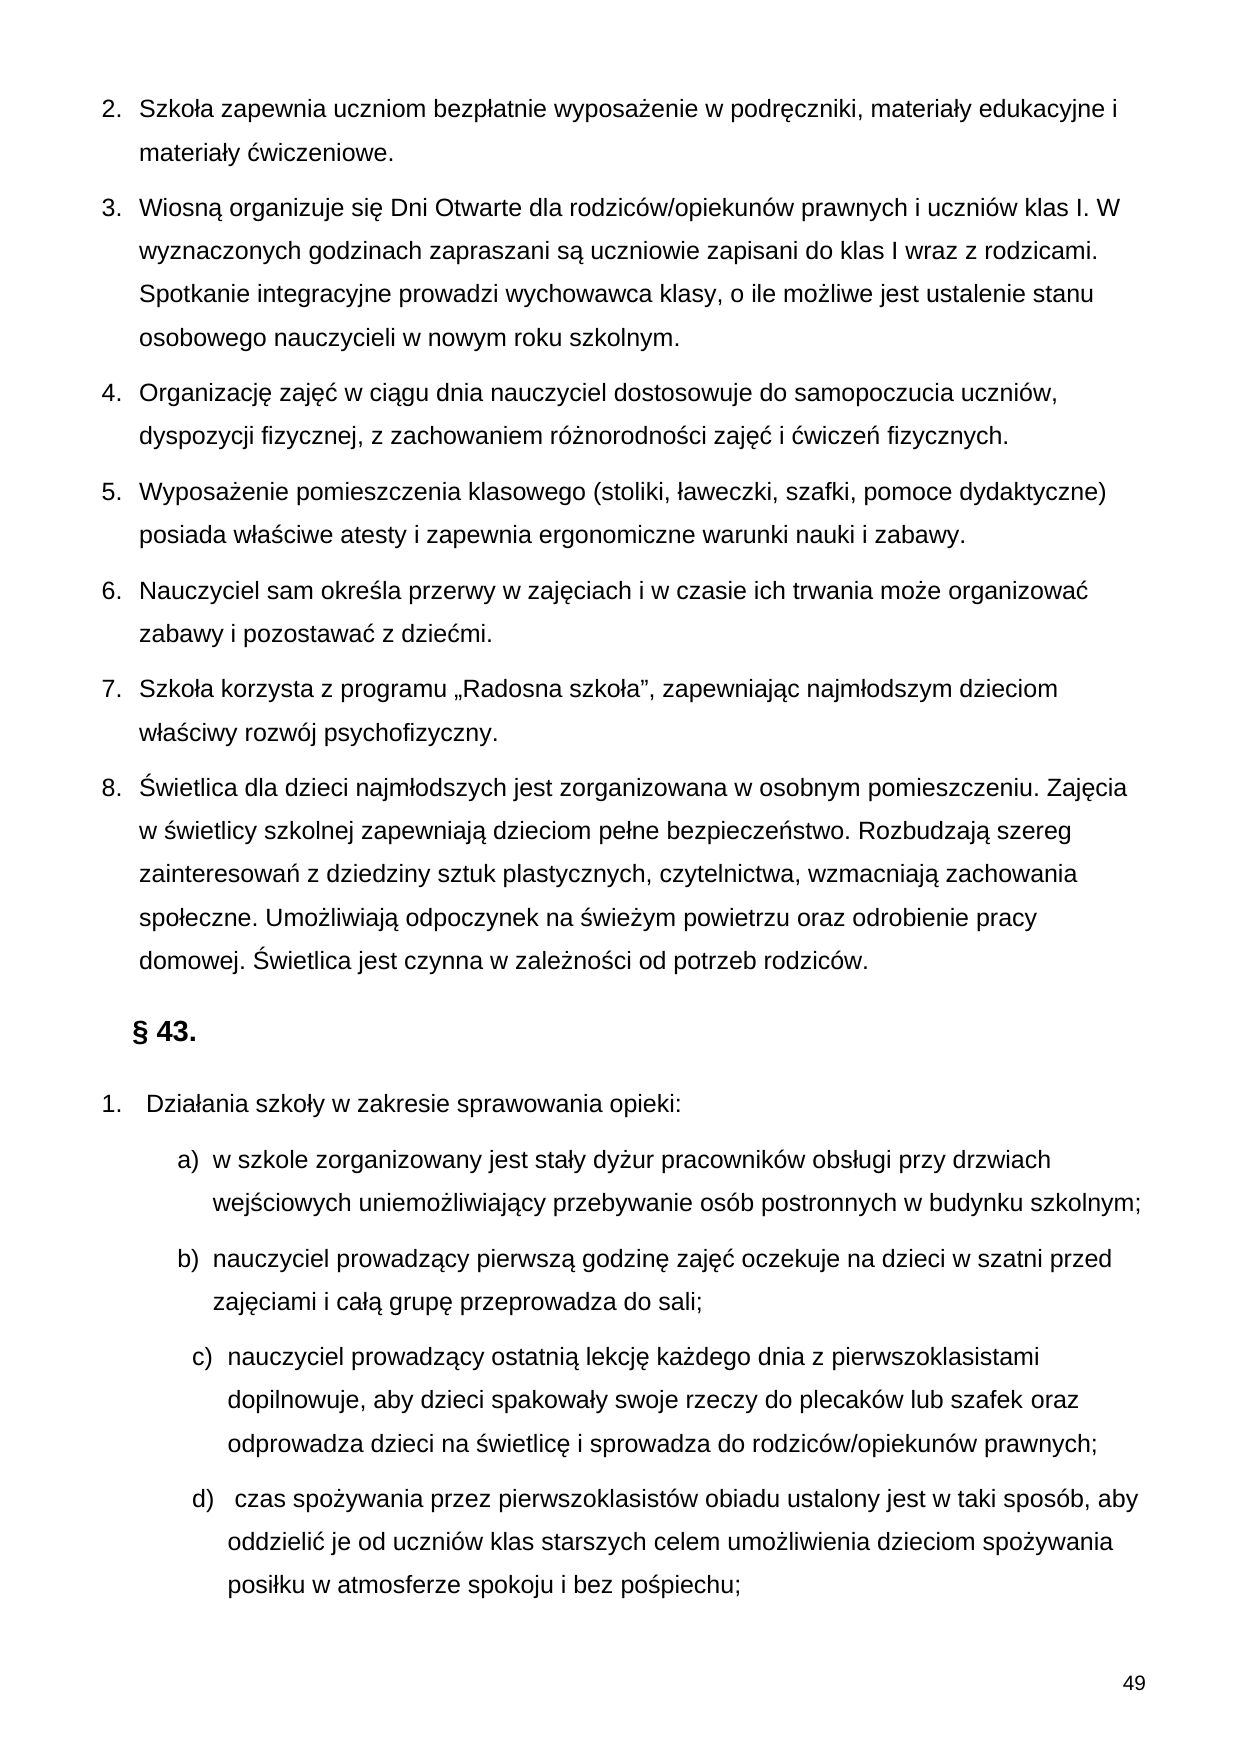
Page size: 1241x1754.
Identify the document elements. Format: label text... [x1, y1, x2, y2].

list Wyposażenie pomieszczenia klasowego (stoliki, ławeczki, szafki, pomoce dydaktyczne) posiada właściwe atesty i zapewnia ergonomiczne warunki nauki i zabawy. [101, 477, 1146, 549]
list nauczyciel prowadzący pierwszą godzinę zajęć oczekuje na dzieci w szatni przed zajęciami i całą grupę przeprowadza do sali; [177, 1243, 1146, 1315]
list Wiosną organizuje się Dni Otwarte dla rodziców/opiekunów prawnych i uczniów klas I. W wyznaczonych godzinach zapraszani są uczniowie zapisani do klas I wraz z rodzicami. Spotkanie integracyjne prowadzi wychowawca klasy, o ile możliwe jest ustalenie stanu osobowego nauczycieli w nowym roku szkolnym. [101, 193, 1146, 351]
list Organizację zajęć w ciągu dnia nauczyciel dostosowuje do samopoczucia uczniów, dyspozycji fizycznej, z zachowaniem różnorodności zajęć i ćwiczeń fizycznych. [101, 378, 1146, 450]
list Szkoła zapewnia uczniom bezpłatnie wyposażenie w podręczniki, materiały edukacyjne i materiały ćwiczeniowe. [101, 94, 1146, 166]
list Świetlica dla dzieci najmłodszych jest zorganizowana w osobnym pomieszczeniu. Zajęcia w świetlicy szkolnej zapewniają dzieciom pełne bezpieczeństwo. Rozbudzają szereg zainteresowań z dziedziny sztuk plastycznych, czytelnictwa, wzmacniają zachowania społeczne. Umożliwiają odpoczynek na świeżym powietrzu oraz odrobienie pracy domowej. Świetlica jest czynna w zależności od potrzeb rodziców. [101, 773, 1146, 974]
list czas spożywania przez pierwszoklasistów obiadu ustalony jest w taki sposób, aby oddzielić je od uczniów klas starszych celem umożliwienia dzieciom spożywania posiłku w atmosferze spokoju i bez pośpiechu; [192, 1484, 1146, 1599]
list Nauczyciel sam określa przerwy w zajęciach i w czasie ich trwania może organizować zabawy i pozostawać z dziećmi. [101, 576, 1146, 648]
list nauczyciel prowadzący ostatnią lekcję każdego dnia z pierwszoklasistami dopilnowuje, aby dzieci spakowały swoje rzeczy do plecaków lub szafek oraz odprowadza dzieci na świetlicę i sprowadza do rodziców/opiekunów prawnych; [192, 1342, 1146, 1457]
list Działania szkoły w zakresie sprawowania opieki: [101, 1089, 1146, 1118]
list w szkole zorganizowany jest stały dyżur pracowników obsługi przy drzwiach wejściowych uniemożliwiający przebywanie osób postronnych w budynku szkolnym; [177, 1145, 1146, 1217]
list Szkoła korzysta z programu „Radosna szkoła”, zapewniając najmłodszym dzieciom właściwy rozwój psychofizyczny. [101, 674, 1146, 746]
